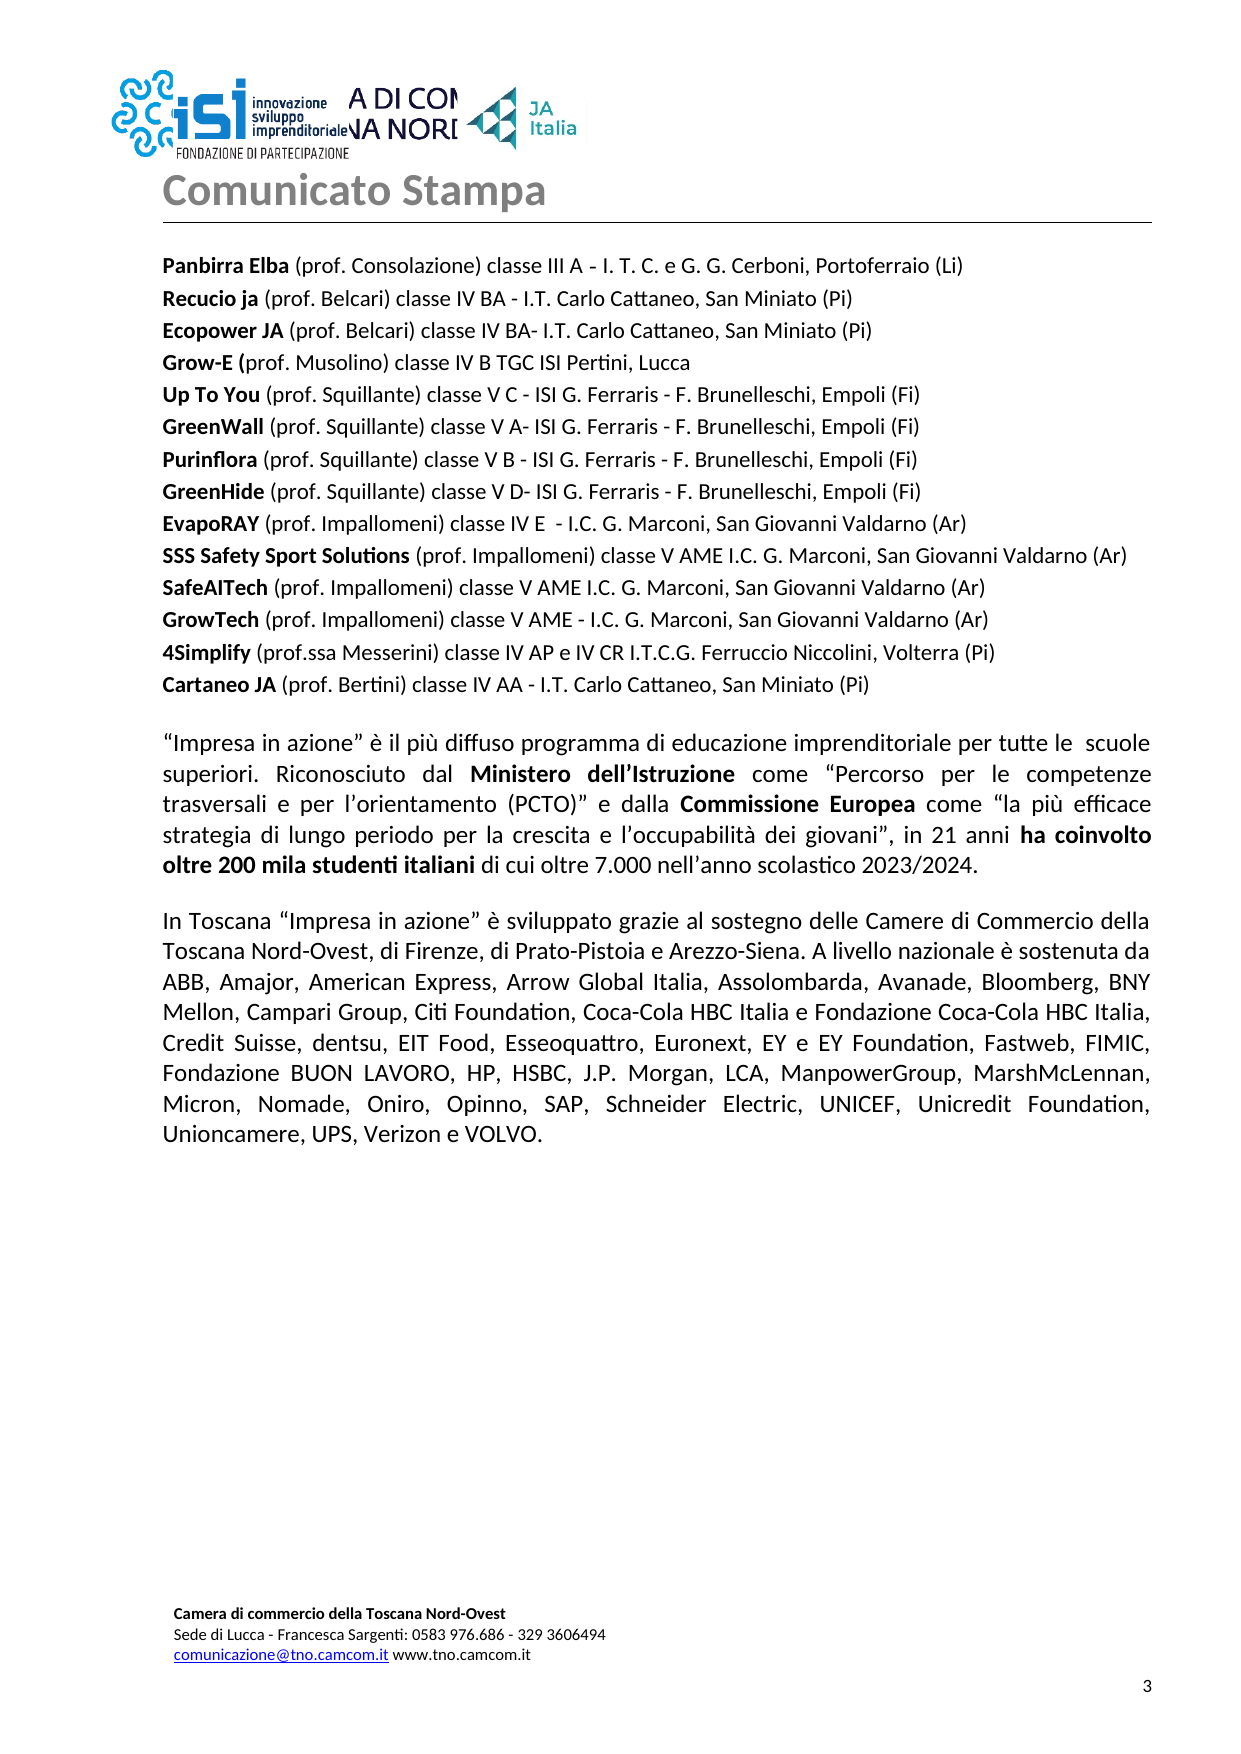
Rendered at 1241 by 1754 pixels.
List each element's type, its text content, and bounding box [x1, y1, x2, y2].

text Recucio ja (prof. Belcari) classe IV BA - I.T. Carlo Cattaneo, San Miniato (Pi) [162, 284, 1152, 312]
text In Toscana “Impresa in azione” è sviluppato grazie al sostegno delle Camere di Commercio della Toscana Nord-Ovest, di Firenze, di Prato-Pistoia e Arezzo-Siena. A livello nazionale è sostenuta da ABB, Amajor, American Express, Arrow Global Italia, Assolombarda, Avanade, Bloomberg, BNY Mellon, Campari Group, Citi Foundation, Coca-Cola HBC Italia e Fondazione Coca-Cola HBC Italia, Credit Suisse, dentsu, EIT Food, Esseoquattro, Euronext, EY e EY Foundation, Fastweb, FIMIC, Fondazione BUON LAVORO, HP, HSBC, J.P. Morgan, LCA, ManpowerGroup, MarshMcLennan, Micron, Nomade, Oniro, Opinno, SAP, Schneider Electric, UNICEF, Unicredit Foundation, Unioncamere, UPS, Verizon e VOLVO. [162, 905, 1152, 1149]
text Ecopower JA (prof. Belcari) classe IV BA- I.T. Carlo Cattaneo, San Miniato (Pi) [162, 316, 1152, 344]
text Purinflora (prof. Squillante) classe V B - ISI G. Ferraris - F. Brunelleschi, Empoli (Fi) [162, 445, 1152, 473]
text Cartaneo JA (prof. Bertini) classe IV AA - I.T. Carlo Cattaneo, San Miniato (Pi) [162, 670, 1152, 698]
text EvapoRAY (prof. Impallomeni) classe IV E - I.C. G. Marconi, San Giovanni Valdarno (Ar) [162, 509, 1152, 537]
text SafeAITech (prof. Impallomeni) classe V AME I.C. G. Marconi, San Giovanni Valdarno (Ar) [162, 573, 1152, 601]
text GreenHide (prof. Squillante) classe V D- ISI G. Ferraris - F. Brunelleschi, Empoli (Fi) [162, 477, 1152, 505]
text SSS Safety Sport Solutions (prof. Impallomeni) classe V AME I.C. G. Marconi, San Giovanni Valdarno (Ar) [162, 541, 1152, 569]
text “Impresa in azione” è il più diffuso programma di educazione imprenditoriale per tutte le scuole superiori. Riconosciuto dal Ministero dell’Istruzione come “Percorso per le competenze trasversali e per l’orientamento (PCTO)” e dalla Commissione Europea come “la più efficace strategia di lungo periodo per la crescita e l’occupabilità dei giovani”, in 21 anni ha coinvolto oltre 200 mila studenti italiani di cui oltre 7.000 nell’anno scolastico 2023/2024. [162, 727, 1152, 880]
picture [111, 70, 588, 162]
text Panbirra Elba (prof. Consolazione) classe III A - I. T. C. e G. G. Cerboni, Portoferraio (Li) [162, 252, 1152, 279]
text GreenWall (prof. Squillante) classe V A- ISI G. Ferraris - F. Brunelleschi, Empoli (Fi) [162, 412, 1152, 441]
text 4Simplify (prof.ssa Messerini) classe IV AP e IV CR I.T.C.G. Ferruccio Niccolini, Volterra (Pi) [162, 638, 1152, 666]
text Up To You (prof. Squillante) classe V C - ISI G. Ferraris - F. Brunelleschi, Empoli (Fi) [162, 380, 1152, 408]
text Grow-E (prof. Musolino) classe IV B TGC ISI Pertini, Lucca [162, 348, 1152, 376]
text GrowTech (prof. Impallomeni) classe V AME - I.C. G. Marconi, San Giovanni Valdarno (Ar) [162, 606, 1152, 634]
